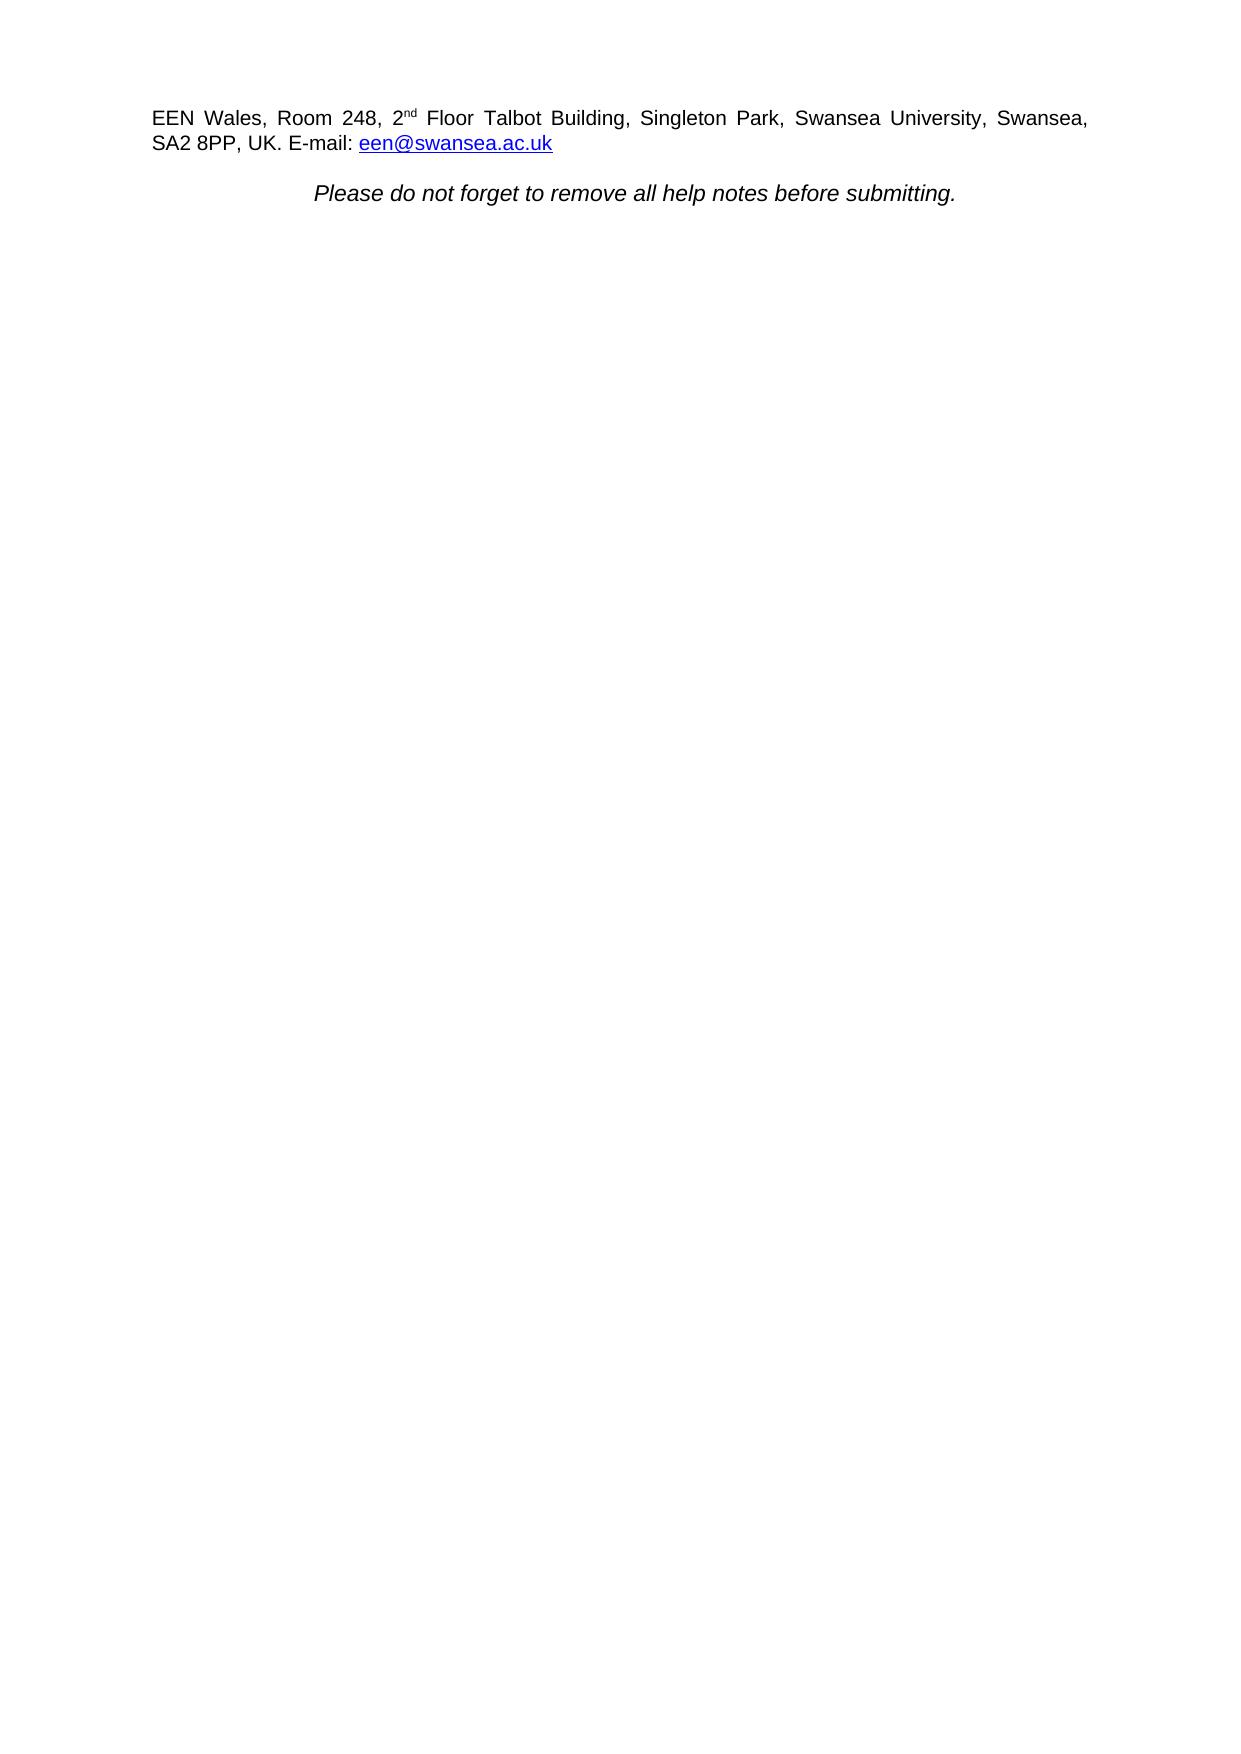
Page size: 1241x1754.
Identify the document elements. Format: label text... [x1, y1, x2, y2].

table_cell EEN Wales, Room 248, 2nd Floor Talbot Building, Singleton Park, Swansea University, Swansea, SA2 8PP, UK. E-mail: een@swansea.ac.uk Please do not forget to remove all help notes before submitting. [150, 104, 1090, 208]
